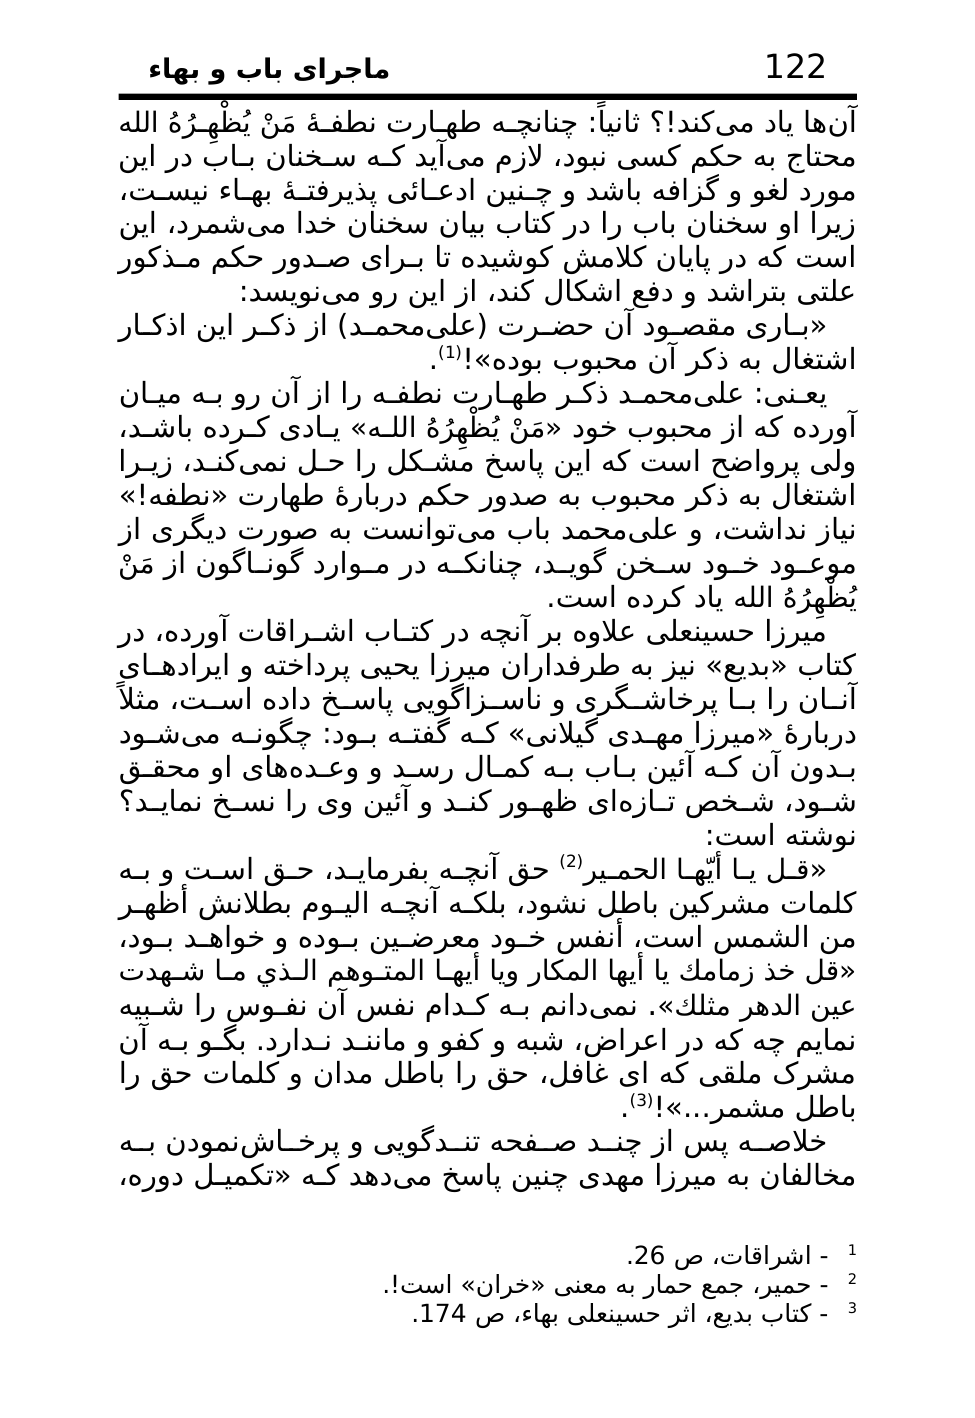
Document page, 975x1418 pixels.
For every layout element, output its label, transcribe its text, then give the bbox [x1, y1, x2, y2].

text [118, 105, 857, 309]
text میرزا حسینعلی علاوه بر آنچه در کتاب اشراقات آورده، در کتاب «بدیع» نیز به طرفداران میرزا یحیی پرداخته و ایرادهای آنان را با پرخاشگری و ناسزاگویی پاسخ داده است، مثلاً دربارۀ «میرزا مهدی گیلانی» که گفته بود: چگونه می‌شود بدون آن که آئین باب به کمال رسد و وعده‌های او محقق شود، شخص تازه‌ای ظهور کند و آئین وی را نسخ نماید؟ نوشته است: [118, 614, 857, 852]
text «باری مقصود آن حضرت (علی‌محمد) از ذکر این اذکار اشتغال به ذکر آن محبوب بوده»!(). [118, 309, 857, 377]
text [118, 1125, 857, 1193]
text «قل يا أيّها الحمير() حق آنچه بفرماید، حق است و به کلمات مشرکین باطل نشود، بلکه آنچه الیوم بطلانش أظهر من الشمس است، أنفس خود معرضین بوده و خواهد بود، «قل خذ زمامك يا أيها المكار ويا أيها المتوهم الذي ما شهدت عين الدهر مثلك». نمی‌دانم به کدام نفس آن نفوس را شبیه نمایم چه که در اعراض، شبه و کفو و مانند ندارد. بگو به آن مشرک ملقی که ای غافل، حق را باطل مدان و کلمات حق را باطل مشمر...»!(). [118, 852, 857, 1125]
text یعنی: علی‌محمد ذکر طهارت نطفه را از آن رو به میان آورده که از محبوب خود «مَنْ یُظْهِرُهُ الله» یادی کرده باشد، ولی پرواضح است که این پاسخ مشکل را حل نمی‌کند، زیرا اشتغال به ذکر محبوب به صدور حکم دربارۀ طهارت «نطفه!» نیاز نداشت، و علی‌محمد باب می‌توانست به صورت دیگری از موعود خود سخن گوید، چنانکه در موارد گوناگون از مَنْ یُظْهِرُهُ الله یاد کرده است. [118, 377, 857, 614]
